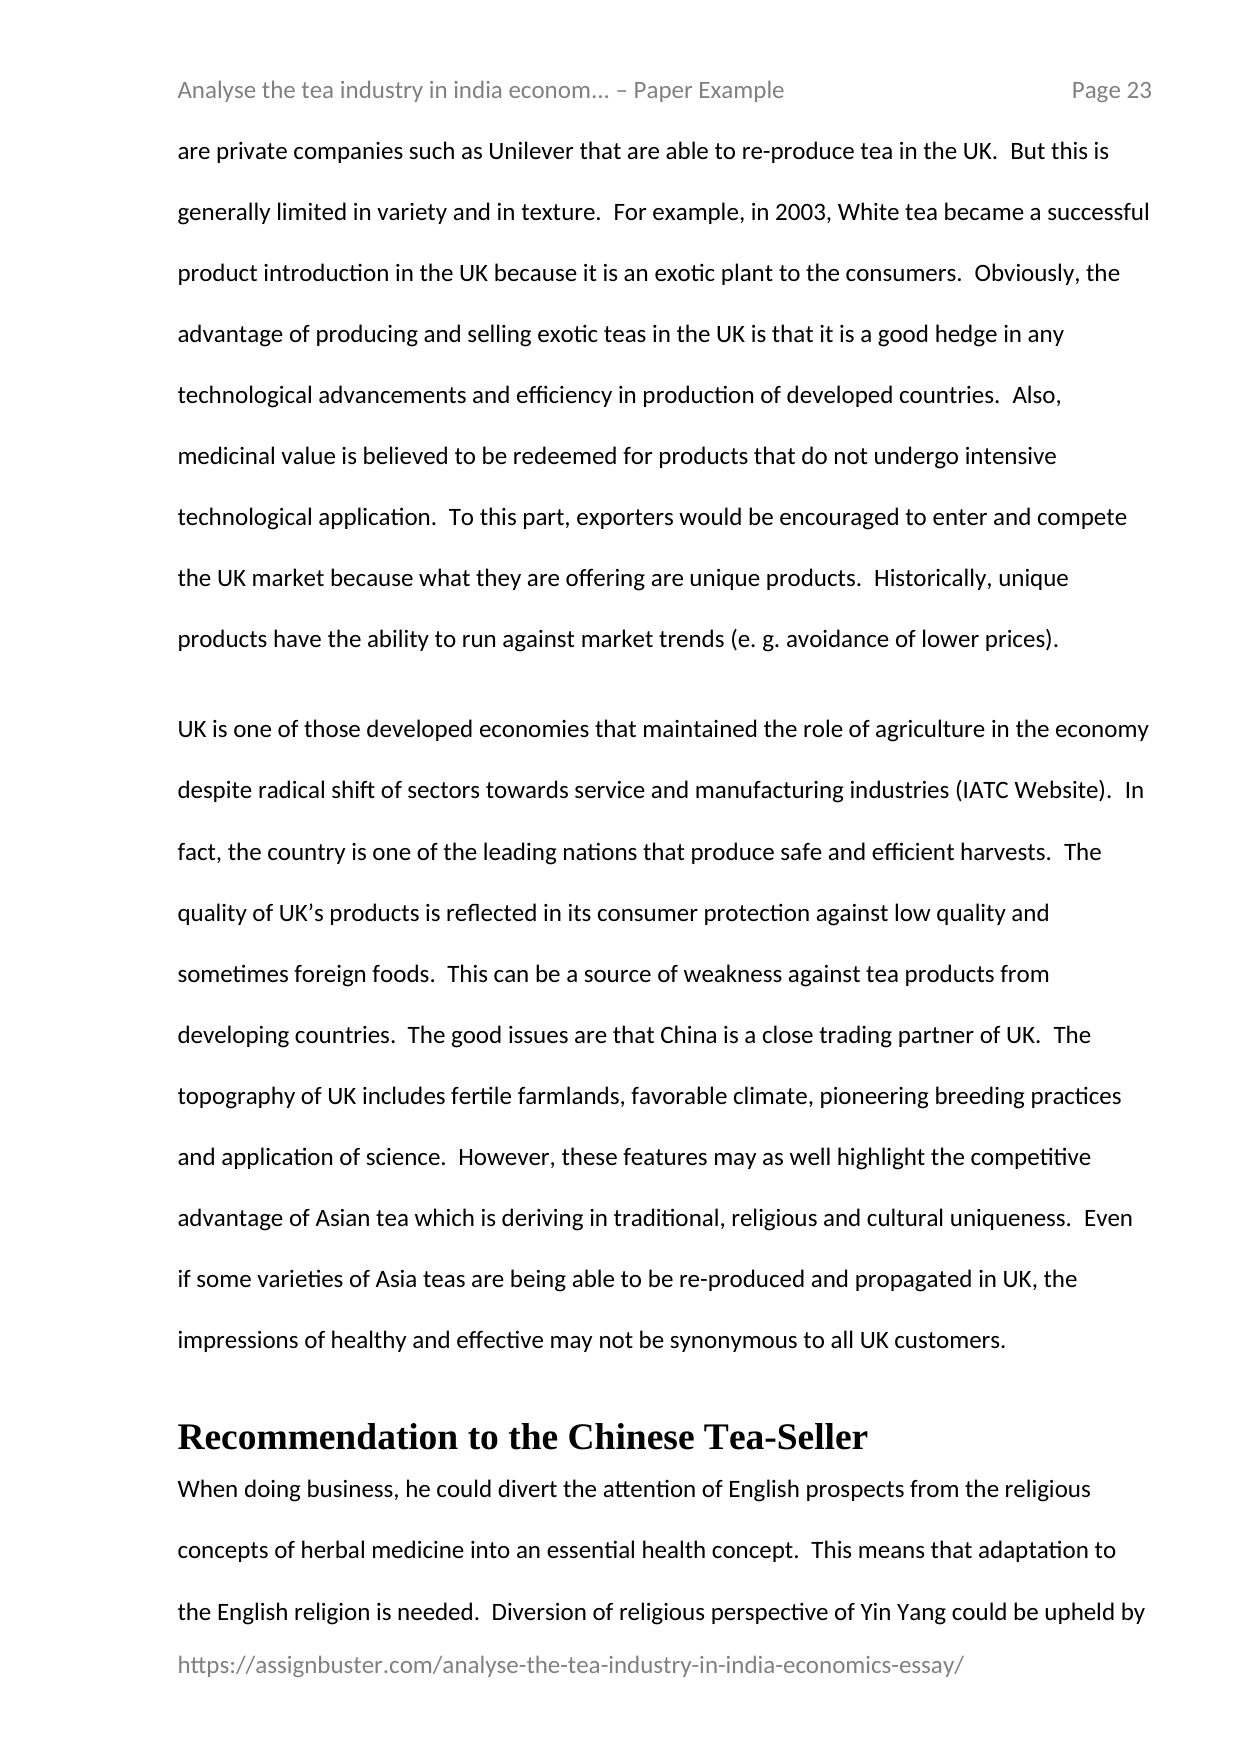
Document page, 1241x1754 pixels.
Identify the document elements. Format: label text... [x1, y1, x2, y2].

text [177, 135, 1152, 654]
subtitle Recommendation to the Chinese Tea-Seller [177, 1414, 1152, 1458]
text UK is one of those developed economies that maintained the role of agriculture in the economy despite radical shift of sectors towards service and manufacturing industries (IATC Website). In fact, the country is one of the leading nations that produce safe and efficient harvests. The quality of UK’s products is reflected in its consumer protection against low quality and sometimes foreign foods. This can be a source of weakness against tea products from developing countries. The good issues are that China is a close trading partner of UK. The topography of UK includes fertile farmlands, favorable climate, pioneering breeding practices and application of science. However, these features may as well highlight the competitive advantage of Asian tea which is deriving in traditional, religious and cultural uniqueness. Even if some varieties of Asia teas are being able to be re-produced and propagated in UK, the impressions of healthy and effective may not be synonymous to all UK customers. [177, 714, 1152, 1354]
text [177, 1474, 1152, 1626]
